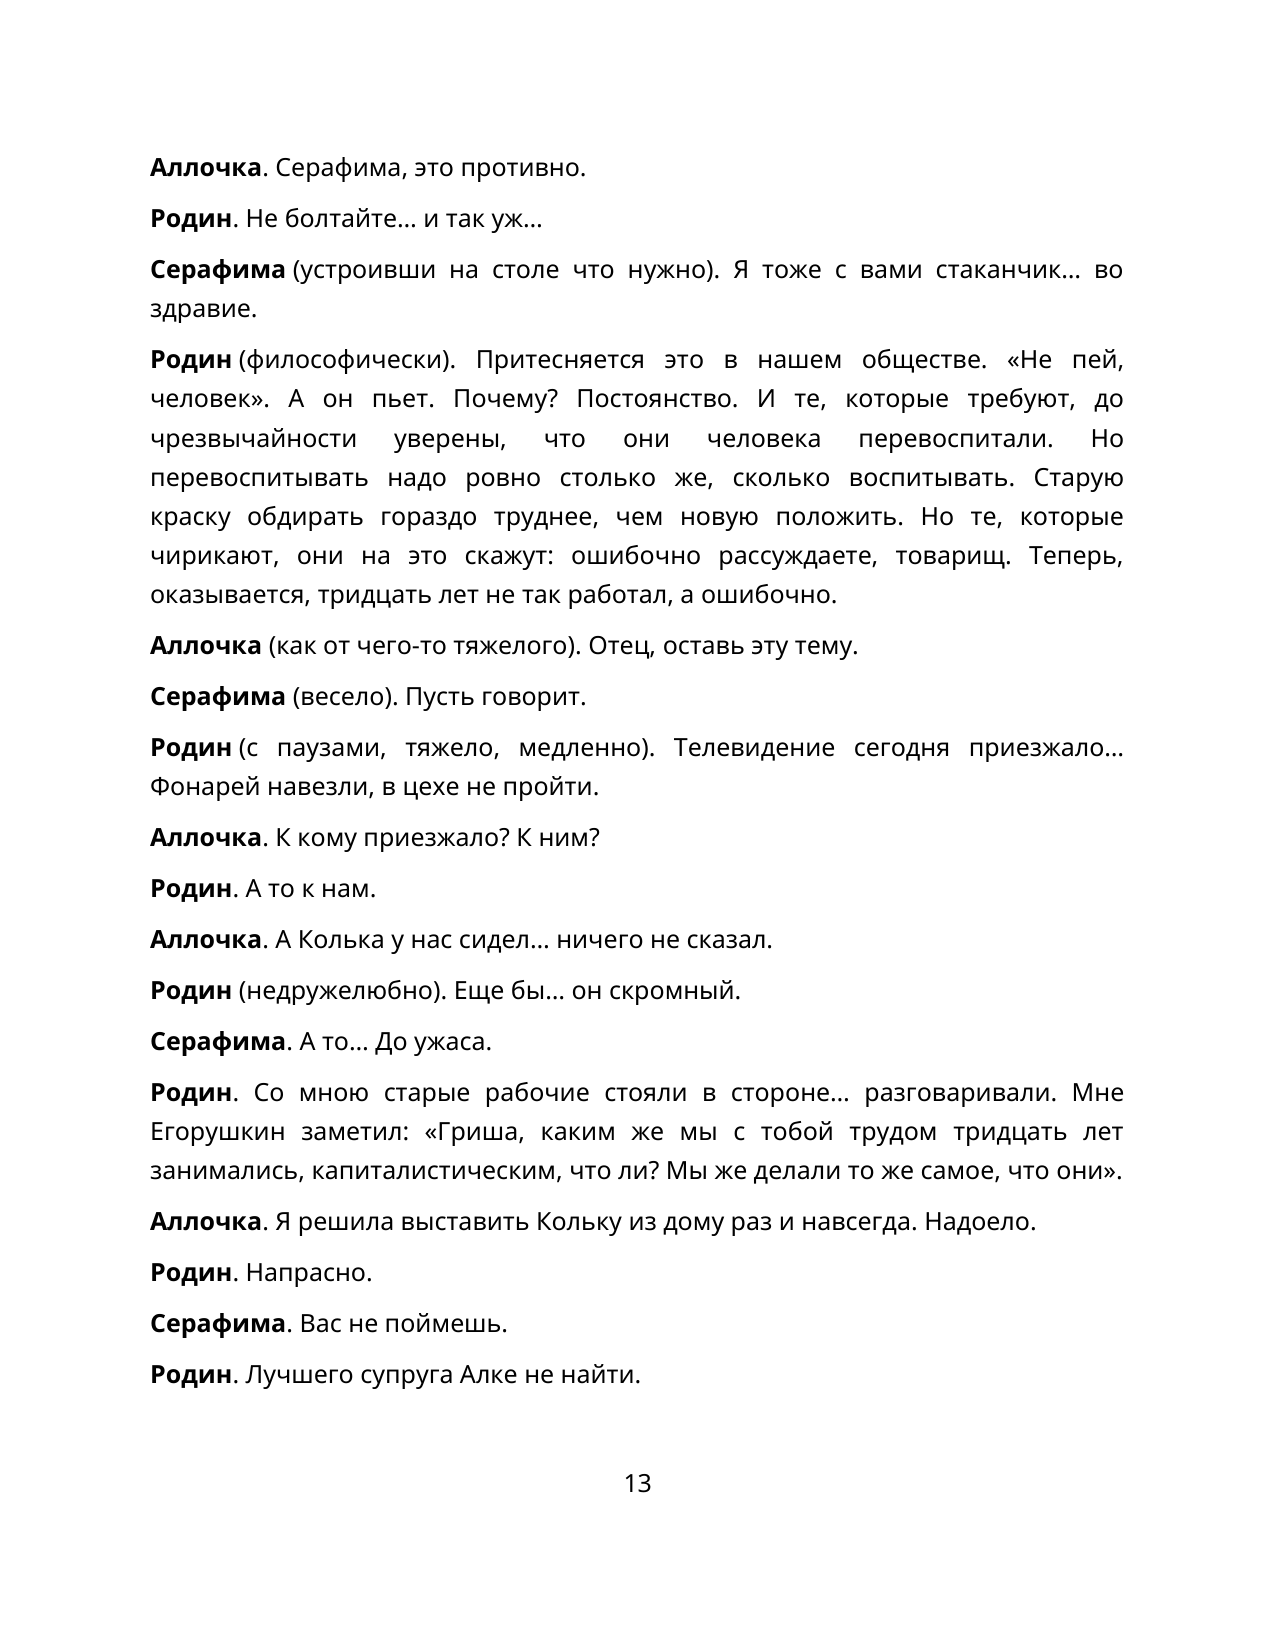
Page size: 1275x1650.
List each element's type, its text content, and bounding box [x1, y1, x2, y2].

text Аллочка. К кому приезжало? К ним? [150, 820, 1125, 854]
text Серафима (устроивши на столе что нужно). Я тоже с вами стаканчик… во здравие. [150, 252, 1125, 325]
text Серафима (весело). Пусть говорит. [150, 679, 1125, 713]
text Родин. Со мною старые рабочие стояли в стороне… разговаривали. Мне Егорушкин заметил: «Гриша, каким же мы с тобой трудом тридцать лет занимались, капиталистическим, что ли? Мы же делали то же самое, что они». [150, 1074, 1125, 1187]
text Родин. Лучшего супруга Алке не найти. [150, 1357, 1125, 1391]
text Родин. Напрасно. [150, 1255, 1125, 1289]
text Родин (философически). Притесняется это в нашем обществе. «Не пей, человек». А он пьет. Почему? Постоянство. И те, которые требуют, до чрезвычайности уверены, что они человека перевоспитали. Но перевоспитывать надо ровно столько же, сколько воспитывать. Старую краску обдирать гораздо труднее, чем новую положить. Но те, которые чирикают, они на это скажут: ошибочно рассуждаете, товарищ. Теперь, оказывается, тридцать лет не так работал, а ошибочно. [150, 342, 1125, 611]
text Аллочка. Я решила выставить Кольку из дому раз и навсегда. Надоело. [150, 1204, 1125, 1238]
text Родин. Не болтайте… и так уж… [150, 201, 1125, 235]
text Аллочка. Серафима, это противно. [150, 150, 1125, 184]
text Родин (недружелюбно). Еще бы… он скромный. [150, 973, 1125, 1007]
text Родин. А то к нам. [150, 871, 1125, 905]
text Серафима. Вас не поймешь. [150, 1306, 1125, 1340]
text Родин (с паузами, тяжело, медленно). Телевидение сегодня приезжало… Фонарей навезли, в цехе не пройти. [150, 730, 1125, 803]
text Серафима. А то… До ужаса. [150, 1024, 1125, 1058]
text Аллочка (как от чего-то тяжелого). Отец, оставь эту тему. [150, 628, 1125, 662]
text Аллочка. А Колька у нас сидел… ничего не сказал. [150, 922, 1125, 956]
